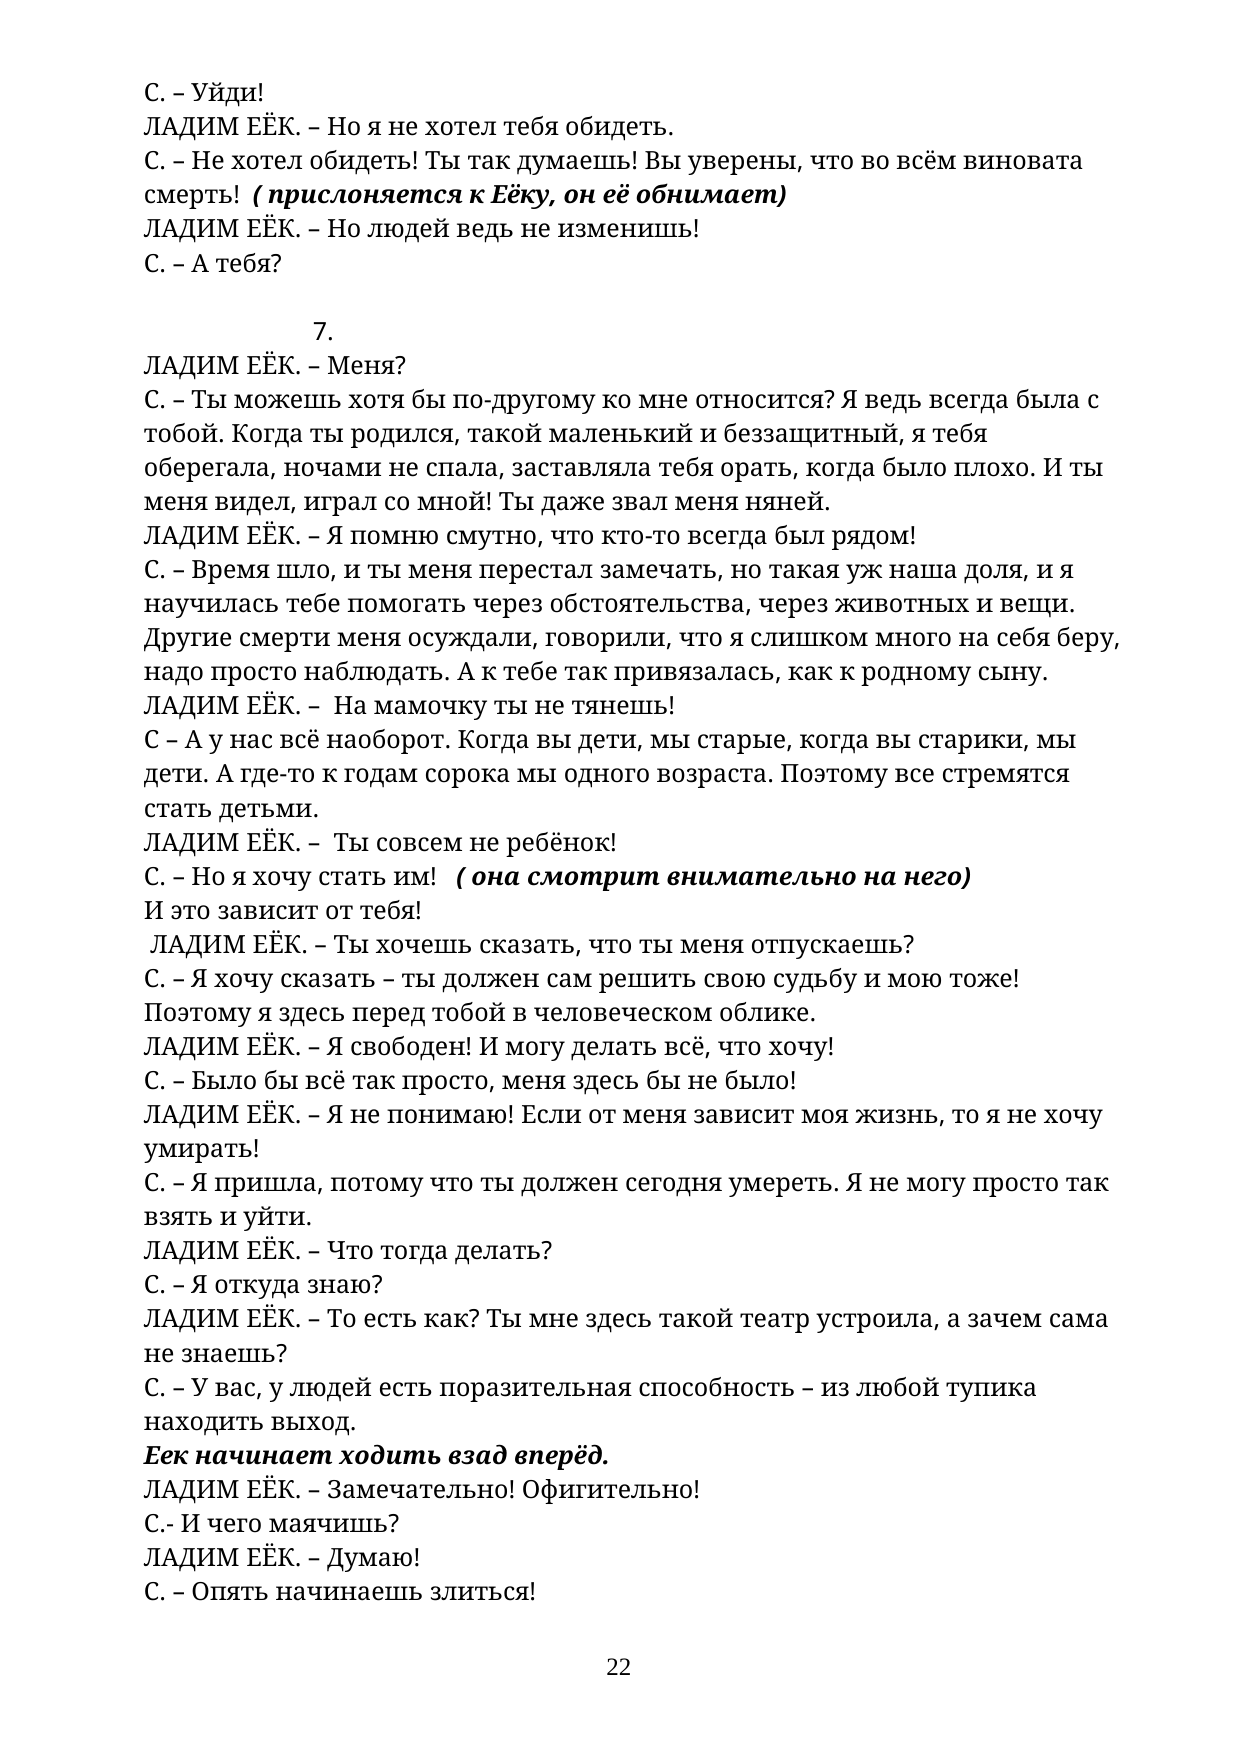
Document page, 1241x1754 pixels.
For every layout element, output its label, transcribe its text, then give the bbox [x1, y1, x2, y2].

text С. – Не хотел обидеть! Ты так думаешь! Вы уверены, что во всём виновата смерть! ( прислоняется к Еёку, он её обнимает) [144, 143, 1125, 211]
text 7. [144, 313, 1125, 347]
text ЛАДИМ ЕЁК. – Думаю! [144, 1539, 1125, 1574]
text С. – У вас, у людей есть поразительная способность – из любой тупика находить выход. [144, 1369, 1125, 1437]
text С. – Но я хочу стать им! ( она смотрит внимательно на него) [144, 858, 1125, 892]
text И это зависит от тебя! [144, 892, 1125, 926]
text ЛАДИМ ЕЁК. – Замечательно! Офигительно! [144, 1471, 1125, 1506]
text ЛАДИМ ЕЁК. – На мамочку ты не тянешь! [144, 688, 1125, 722]
text ЛАДИМ ЕЁК. – Ты совсем не ребёнок! [144, 824, 1125, 858]
text С. – Я пришла, потому что ты должен сегодня умереть. Я не могу просто так взять и уйти. [144, 1165, 1125, 1233]
text ЛАДИМ ЕЁК. – Я помню смутно, что кто-то всегда был рядом! [144, 518, 1125, 552]
text С. – Опять начинаешь злиться! [144, 1574, 1125, 1608]
text С. – Ты можешь хотя бы по-другому ко мне относится? Я ведь всегда была с тобой. Когда ты родился, такой маленький и беззащитный, я тебя оберегала, ночами не спала, заставляла тебя орать, когда было плохо. И ты меня видел, играл со мной! Ты даже звал меня няней. [144, 381, 1125, 518]
text С.- И чего маячишь? [144, 1506, 1125, 1539]
text С – А у нас всё наоборот. Когда вы дети, мы старые, когда вы старики, мы дети. А где-то к годам сорока мы одного возраста. Поэтому все стремятся стать детьми. [144, 722, 1125, 824]
text ЛАДИМ ЕЁК. – Я не понимаю! Если от меня зависит моя жизнь, то я не хочу умирать! [144, 1097, 1125, 1165]
text ЛАДИМ ЕЁК. – Что тогда делать? [144, 1233, 1125, 1267]
text С. – Я откуда знаю? [144, 1267, 1125, 1301]
text ЛАДИМ ЕЁК. – Ты хочешь сказать, что ты меня отпускаешь? [144, 926, 1125, 961]
text С. – Было бы всё так просто, меня здесь бы не было! [144, 1063, 1125, 1097]
text С. – Уйди! [144, 75, 1125, 109]
text ЛАДИМ ЕЁК. – Меня? [144, 347, 1125, 381]
text ЛАДИМ ЕЁК. – Но я не хотел тебя обидеть. [144, 109, 1125, 143]
text ЛАДИМ ЕЁК. – Но людей ведь не изменишь! [144, 211, 1125, 245]
text С. – Я хочу сказать – ты должен сам решить свою судьбу и мою тоже! Поэтому я здесь перед тобой в человеческом облике. [144, 961, 1125, 1029]
text С. – А тебя? [144, 245, 1125, 279]
text С. – Время шло, и ты меня перестал замечать, но такая уж наша доля, и я научилась тебе помогать через обстоятельства, через животных и вещи. Другие смерти меня осуждали, говорили, что я слишком много на себя беру, надо просто наблюдать. А к тебе так привязалась, как к родному сыну. [144, 552, 1125, 688]
text ЛАДИМ ЕЁК. – То есть как? Ты мне здесь такой театр устроила, а зачем сама не знаешь? [144, 1301, 1125, 1369]
text Еек начинает ходить взад вперёд. [144, 1437, 1125, 1471]
text ЛАДИМ ЕЁК. – Я свободен! И могу делать всё, что хочу! [144, 1029, 1125, 1063]
